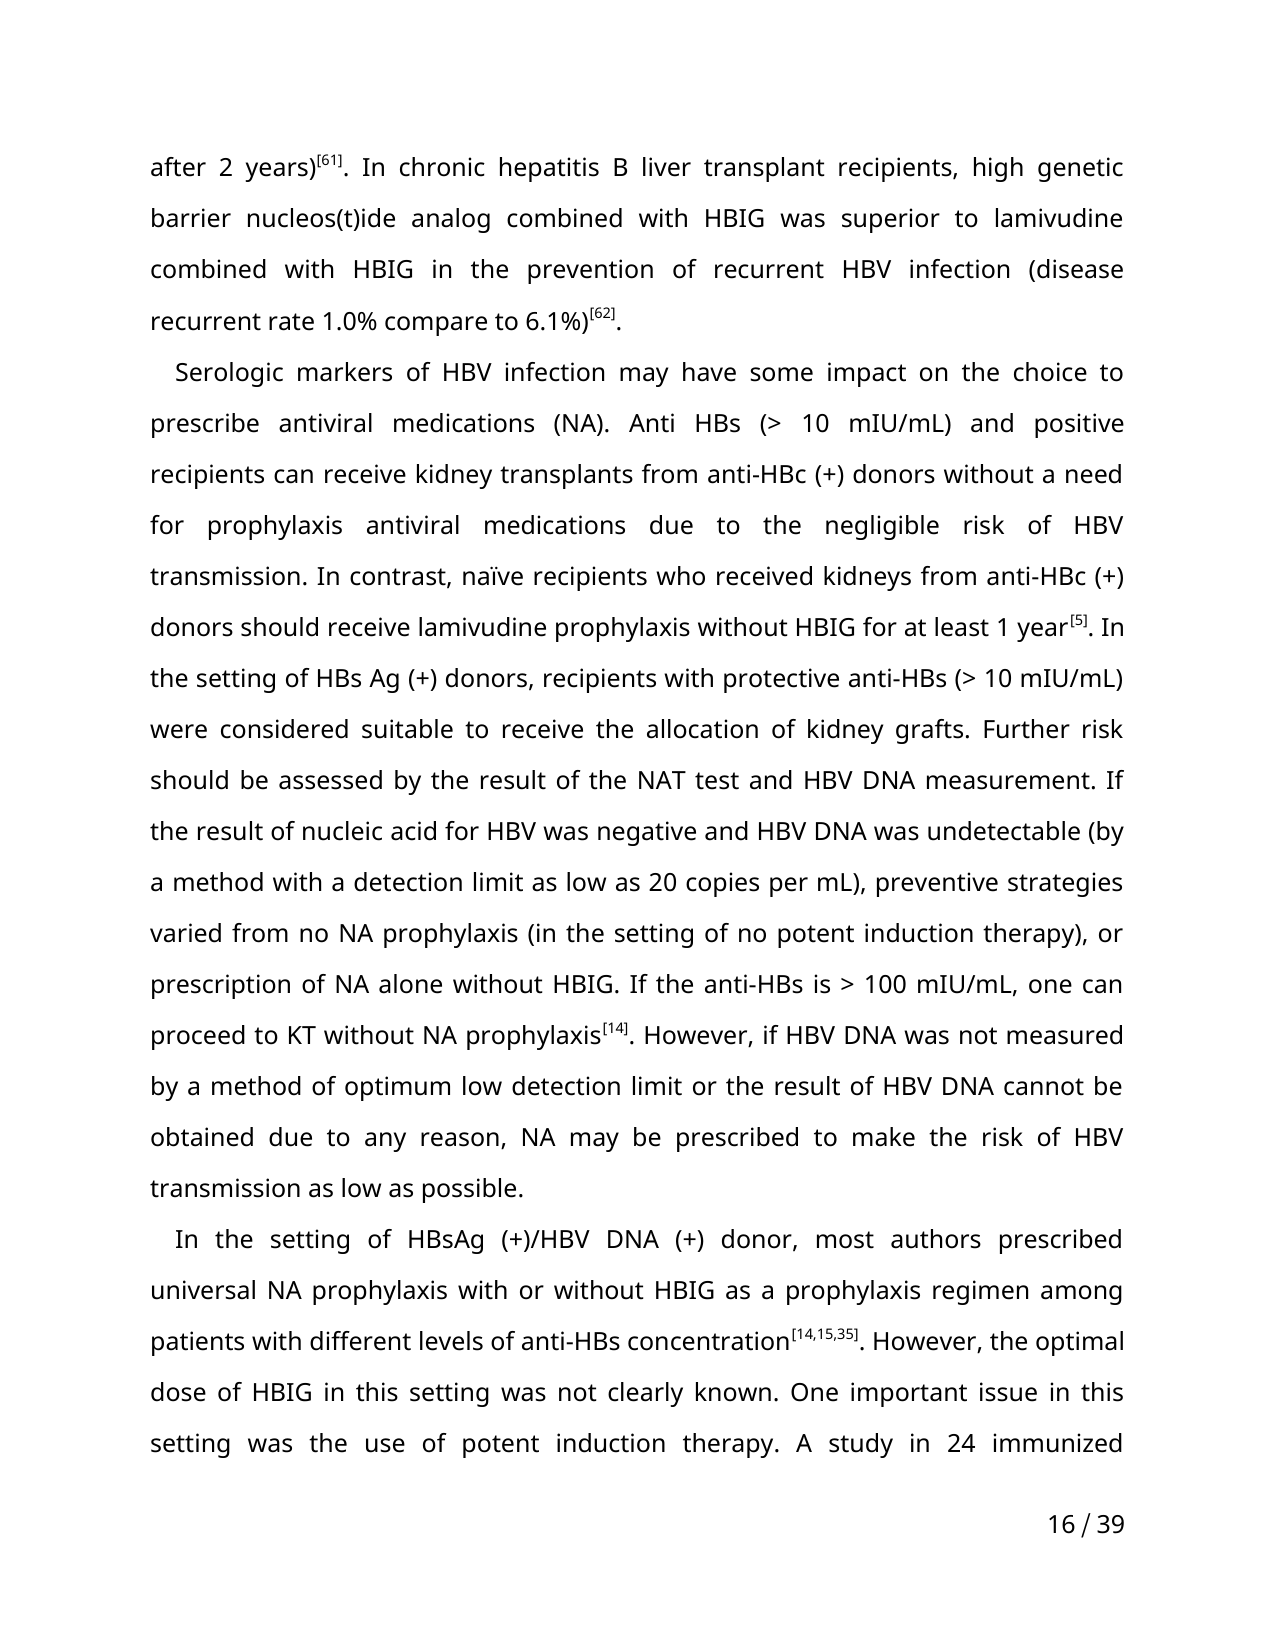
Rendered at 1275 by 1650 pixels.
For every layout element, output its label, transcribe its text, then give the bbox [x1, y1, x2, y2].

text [150, 150, 1125, 337]
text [150, 1222, 1125, 1460]
text Serologic markers of HBV infection may have some impact on the choice to prescribe antiviral medications (NA). Anti HBs (> 10 mIU/mL) and positive recipients can receive kidney transplants from anti-HBc (+) donors without a need for prophylaxis antiviral medications due to the negligible risk of HBV transmission. In contrast, naïve recipients who received kidneys from anti-HBc (+) donors should receive lamivudine prophylaxis without HBIG for at least 1 year[5]. In the setting of HBs Ag (+) donors, recipients with protective anti-HBs (> 10 mIU/mL) were considered suitable to receive the allocation of kidney grafts. Further risk should be assessed by the result of the NAT test and HBV DNA measurement. If the result of nucleic acid for HBV was negative and HBV DNA was undetectable (by a method with a detection limit as low as 20 copies per mL), preventive strategies varied from no NA prophylaxis (in the setting of no potent induction therapy), or prescription of NA alone without HBIG. If the anti-HBs is > 100 mIU/mL, one can proceed to KT without NA prophylaxis[14]. However, if HBV DNA was not measured by a method of optimum low detection limit or the result of HBV DNA cannot be obtained due to any reason, NA may be prescribed to make the risk of HBV transmission as low as possible. [150, 354, 1125, 1205]
